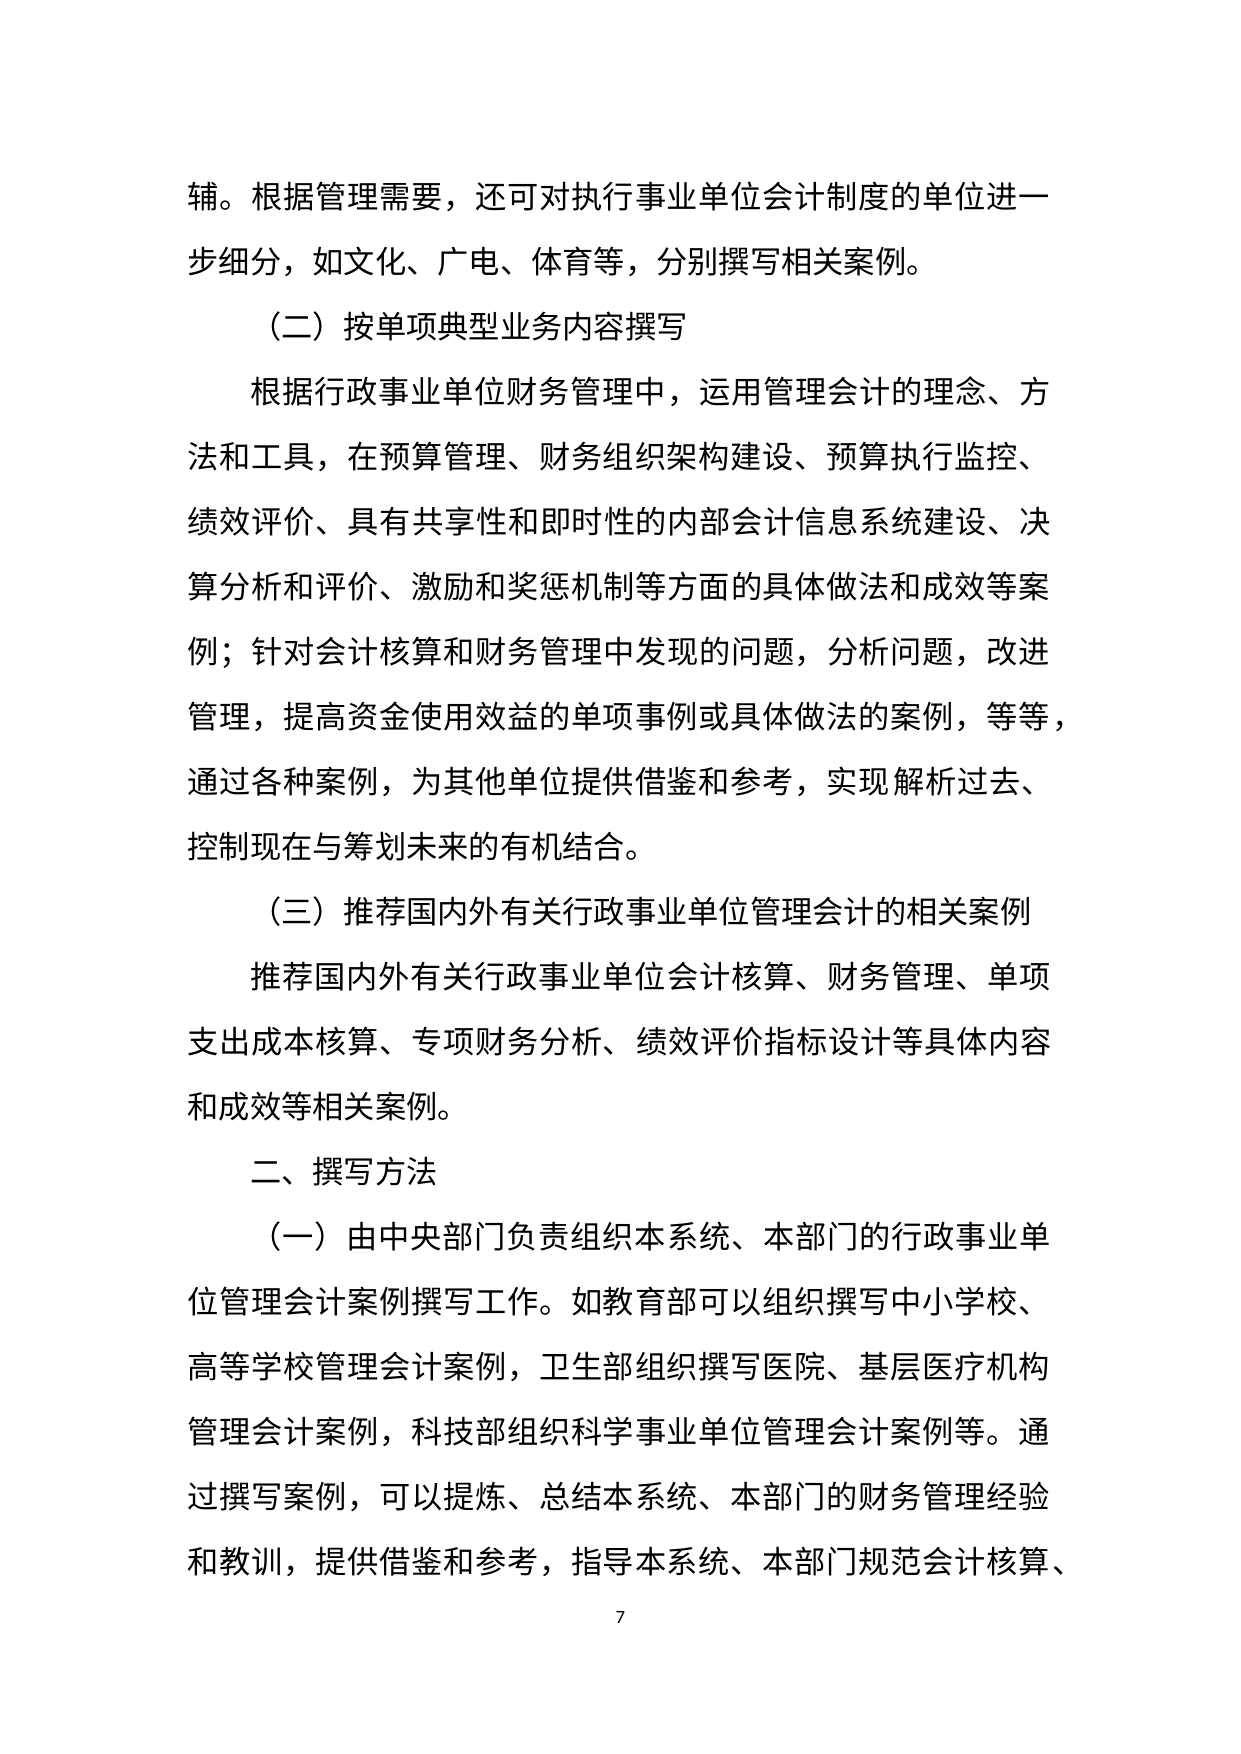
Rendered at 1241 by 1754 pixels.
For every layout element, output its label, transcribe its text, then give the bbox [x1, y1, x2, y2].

text （三）推荐国内外有关行政事业单位管理会计的相关案例 [187, 877, 1053, 942]
text （二）按单项典型业务内容撰写 [187, 292, 1053, 357]
text 根据行政事业单位财务管理中，运用管理会计的理念、方法和工具，在预算管理、财务组织架构建设、预算执行监控、绩效评价、具有共享性和即时性的内部会计信息系统建设、决算分析和评价、激励和奖惩机制等方面的具体做法和成效等案例；针对会计核算和财务管理中发现的问题，分析问题，改进管理，提高资金使用效益的单项事例或具体做法的案例，等等，通过各种案例，为其他单位提供借鉴和参考，实现解析过去、控制现在与筹划未来的有机结合。 [187, 357, 1053, 877]
text 推荐国内外有关行政事业单位会计核算、财务管理、单项支出成本核算、专项财务分析、绩效评价指标设计等具体内容和成效等相关案例。 [187, 942, 1053, 1137]
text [187, 1202, 1053, 1592]
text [187, 162, 1053, 292]
text 二、撰写方法 [187, 1137, 1053, 1202]
